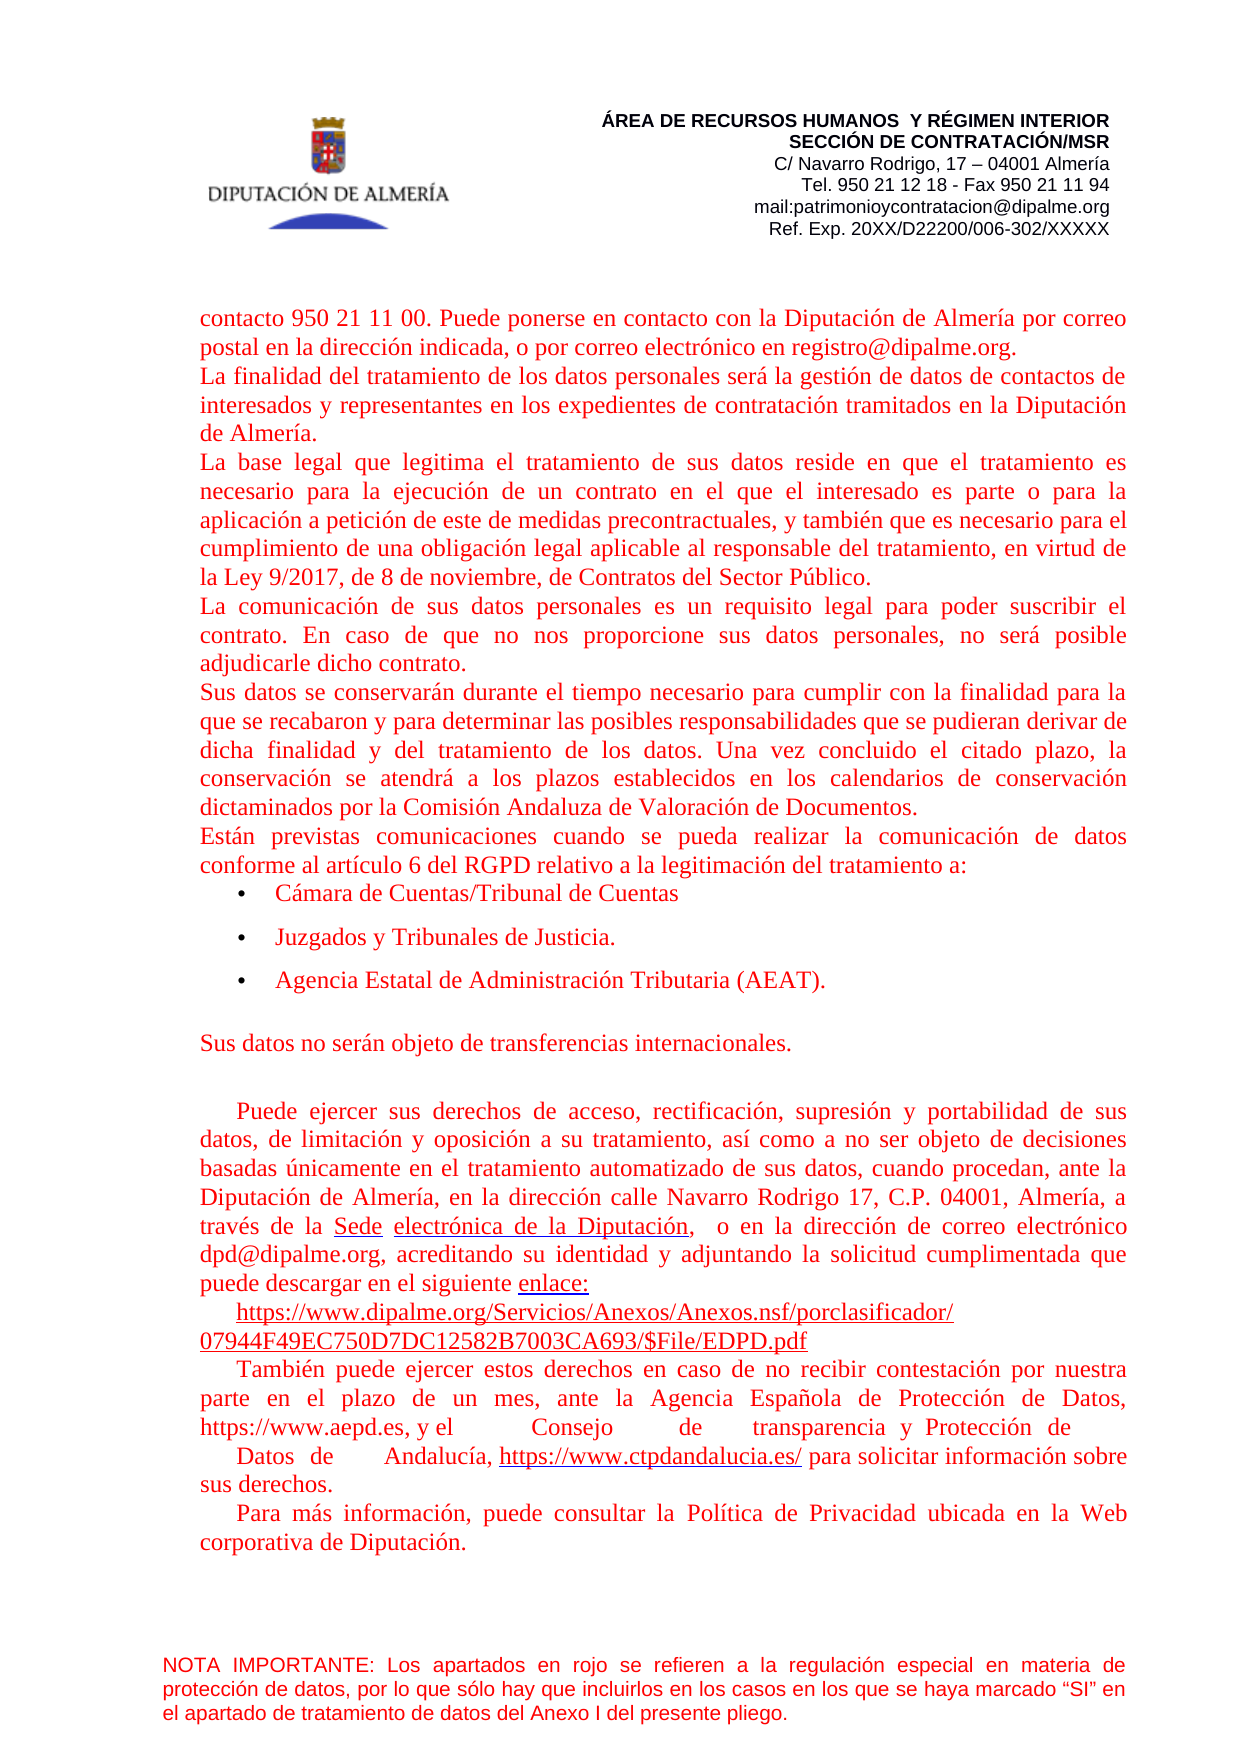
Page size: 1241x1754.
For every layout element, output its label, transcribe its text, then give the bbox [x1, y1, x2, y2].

list Cámara de Cuentas/Tribunal de Cuentas [237, 878, 899, 907]
text Están previstas comunicaciones cuando se pueda realizar la comunicación de datos conforme al artículo 6 del RGPD relativo a la legitimación del tratamiento a: [199, 821, 1128, 878]
list Juzgados y Tribunales de Justicia. [237, 922, 899, 951]
text También puede ejercer estos derechos en caso de no recibir contestación por nuestra parte en el plazo de un mes, ante la Agencia Española de Protección de Datos, https://www.aepd.es, y el Consejo de transparencia y Protección de Datos de Andalucía, https://www.ctpdandalucia.es/ para solicitar información sobre sus derechos. [200, 1354, 1128, 1498]
list Agencia Estatal de Administración Tributaria (AEAT). [237, 965, 899, 994]
text Sus datos se conservarán durante el tiempo necesario para cumplir con la finalidad para la que se recabaron y para determinar las posibles responsabilidades que se pudieran derivar de dicha finalidad y del tratamiento de los datos. Una vez concluido el citado plazo, la conservación se atendrá a los plazos establecidos en los calendarios de conservación dictaminados por la Comisión Andaluza de Valoración de Documentos. [199, 677, 1128, 821]
text La finalidad del tratamiento de los datos personales será la gestión de datos de contactos de interesados y representantes en los expedientes de contratación tramitados en la Diputación de Almería. [199, 361, 1128, 447]
text Sus datos no serán objeto de transferencias internacionales. [199, 1028, 1128, 1057]
text Para más información, puede consultar la Política de Privacidad ubicada en la Web corporativa de Diputación. [199, 1498, 1128, 1556]
text La comunicación de sus datos personales es un requisito legal para poder suscribir el contrato. En caso de que no nos proporcione sus datos personales, no será posible adjudicarle dicho contrato. [199, 591, 1128, 677]
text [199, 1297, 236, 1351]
text https://www.dipalme.org/Servicios/Anexos/Anexos.nsf/porclasificador/07944F49EC750D7DC12582B7003CA693/$File/EDPD.pdf [807, 1297, 1128, 1354]
text La base legal que legitima el tratamiento de sus datos reside en que el tratamiento es necesario para la ejecución de un contrato en el que el interesado es parte o para la aplicación a petición de este de medidas precontractuales, y también que es necesario para el cumplimiento de una obligación legal aplicable al responsable del tratamiento, en virtud de la Ley 9/2017, de 8 de noviembre, de Contratos del Sector Público. [199, 447, 1128, 591]
picture [208, 117, 451, 231]
text Puede ejercer sus derechos de acceso, rectificación, supresión y portabilidad de sus datos, de limitación y oposición a su tratamiento, así como a no ser objeto de decisiones basadas únicamente en el tratamiento automatizado de sus datos, cuando procedan, ante la Diputación de Almería, en la dirección calle Navarro Rodrigo 17, C.P. 04001, Almería, a través de la Sede electrónica de la Diputación, o en la dirección de correo electrónico dpd@dipalme.org, acreditando su identidad y adjuntando la solicitud cumplimentada que puede descargar en el siguiente enlace: [199, 1096, 1128, 1297]
